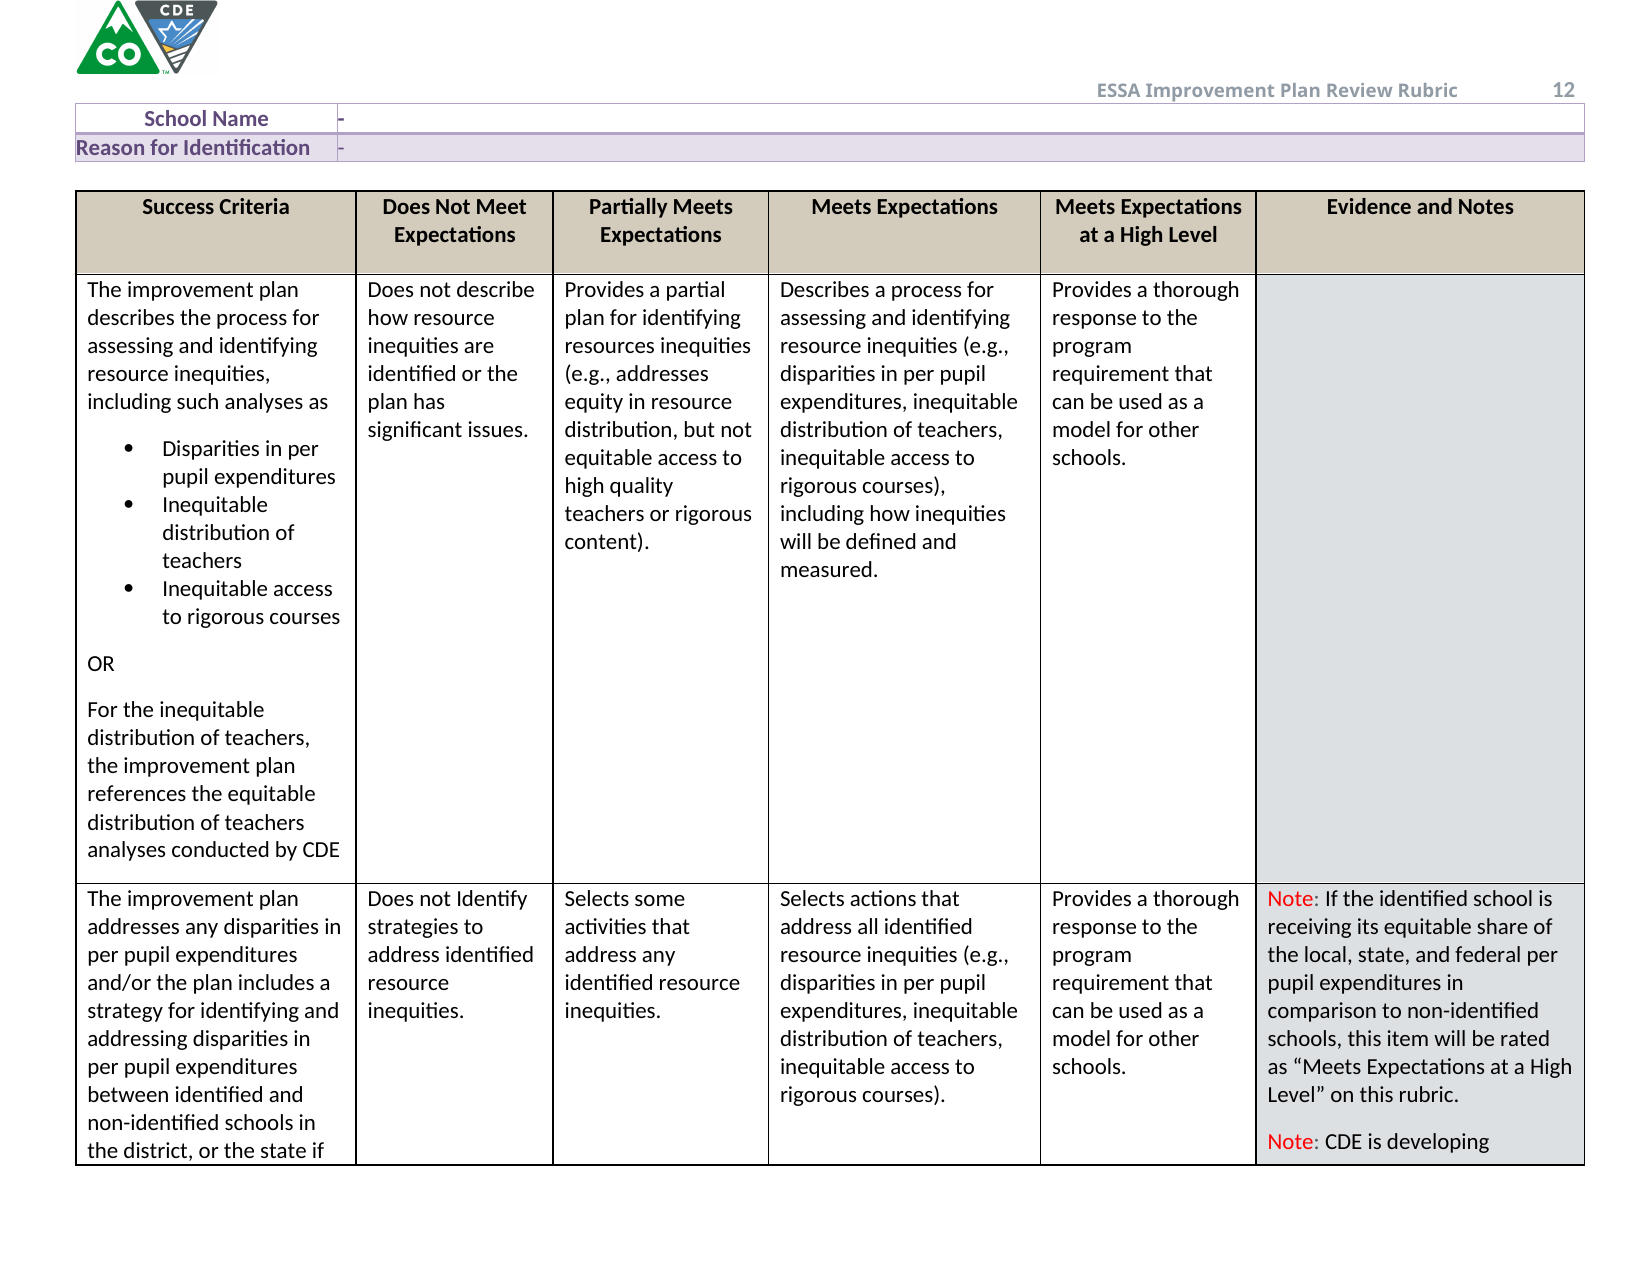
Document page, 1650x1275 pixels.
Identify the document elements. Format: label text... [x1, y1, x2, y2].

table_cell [1257, 884, 1584, 1164]
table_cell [769, 884, 1040, 1164]
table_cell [357, 884, 552, 1164]
table_cell The improvement plan describes the process for assessing and identifying resource inequities, including such analyses as Disparities in per pupil expenditures Inequitable distribution of teachers Inequitable access to rigorous courses OR For the inequitable distribution of teachers, the improvement plan references the equitable distribution of teachers analyses conducted by CDE [77, 275, 355, 882]
table_cell Provides a partial plan for identifying resources inequities (e.g., addresses equity in resource distribution, but not equitable access to high quality teachers or rigorous content). [554, 275, 768, 882]
table_header Evidence and Notes [1257, 192, 1584, 273]
table_cell Does not describe how resource inequities are identified or the plan has significant issues. [357, 275, 552, 882]
table_header Does Not Meet Expectations [357, 192, 552, 273]
table_cell Provides a thorough response to the program requirement that can be used as a model for other schools. [1041, 275, 1255, 882]
table_header Partially Meets Expectations [554, 192, 768, 273]
picture [75, 0, 219, 75]
table_cell [1257, 275, 1584, 882]
table_header Meets Expectations at a High Level [1041, 192, 1255, 273]
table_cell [554, 884, 768, 1164]
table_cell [77, 884, 355, 1164]
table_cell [1041, 884, 1255, 1164]
table_cell Describes a process for assessing and identifying resource inequities (e.g., disparities in per pupil expenditures, inequitable distribution of teachers, inequitable access to rigorous courses), including how inequities will be defined and measured. [769, 275, 1040, 882]
table_header Meets Expectations [769, 192, 1040, 273]
table_header Success Criteria [77, 192, 355, 273]
